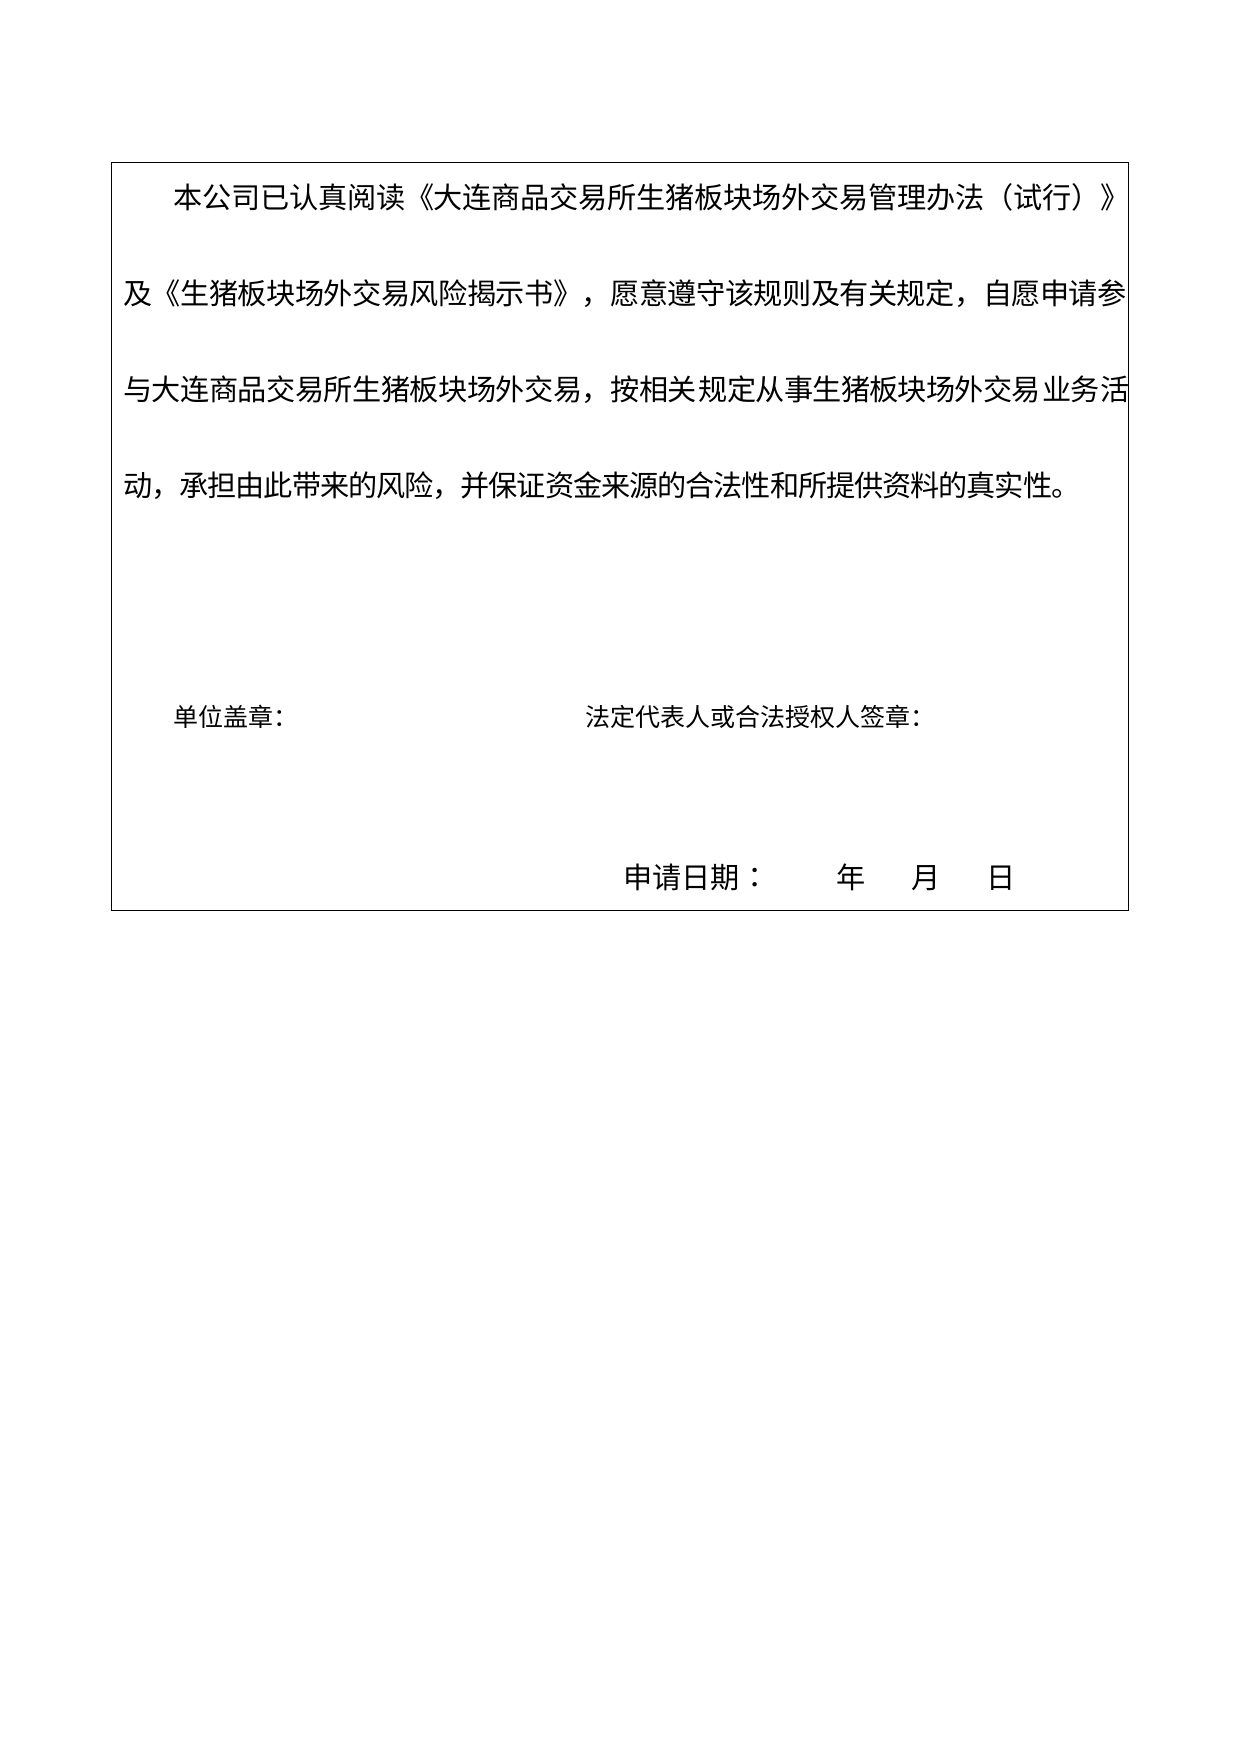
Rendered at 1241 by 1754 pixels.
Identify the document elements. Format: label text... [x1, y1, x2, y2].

table_cell 本公司已认真阅读《大连商品交易所生猪板块场外交易管理办法（试行）》及《生猪板块场外交易风险揭示书》，愿意遵守该规则及有关规定，自愿申请参与大连商品交易所生猪板块场外交易，按相关规定从事生猪板块场外交易业务活动，承担由此带来的风险，并保证资金来源的合法性和所提供资料的真实性。 单位盖章： 法定代表人或合法授权人签章： 申请日期： 年 月 日 [112, 163, 1128, 910]
